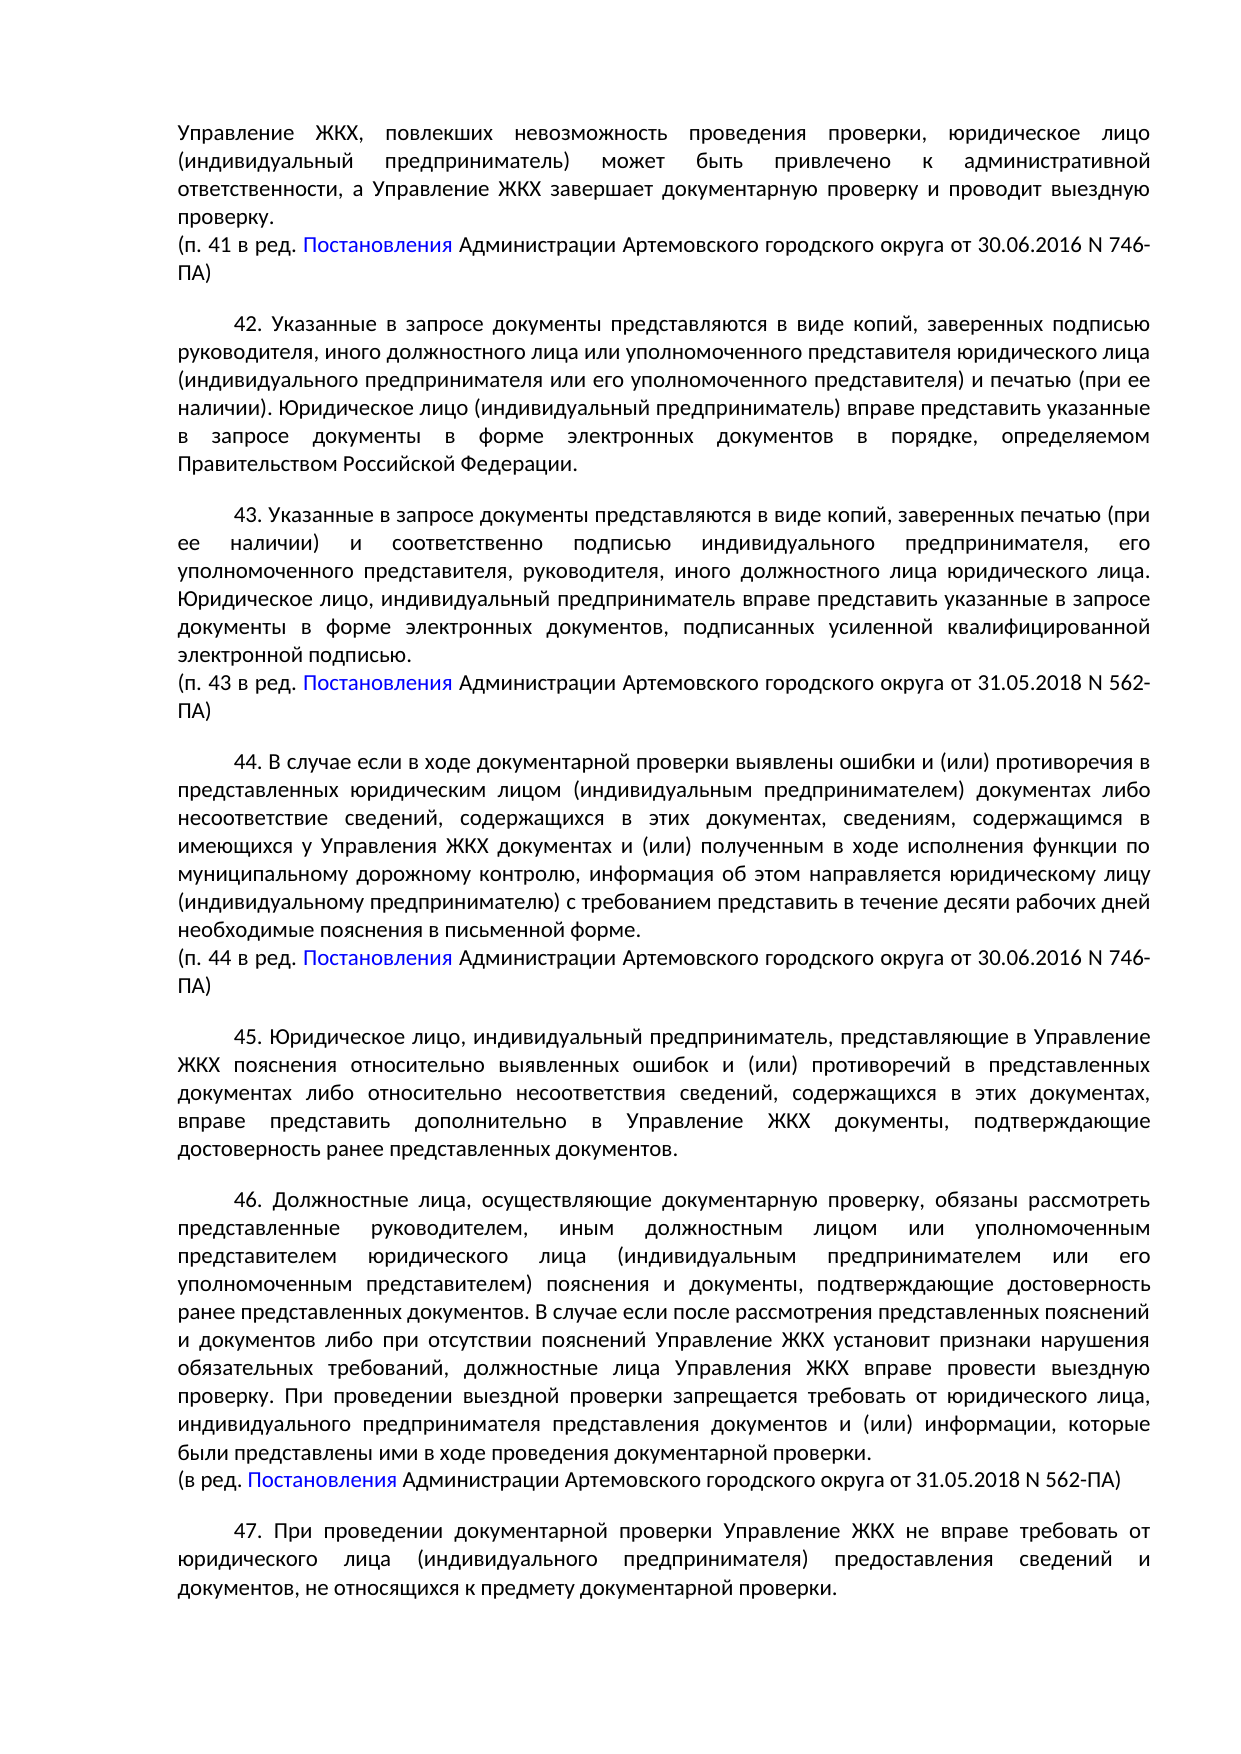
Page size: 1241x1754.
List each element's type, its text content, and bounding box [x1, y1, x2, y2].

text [177, 118, 1152, 230]
text 44. В случае если в ходе документарной проверки выявлены ошибки и (или) противоречия в представленных юридическим лицом (индивидуальным предпринимателем) документах либо несоответствие сведений, содержащихся в этих документах, сведениям, содержащимся в имеющихся у Управления ЖКХ документах и (или) полученным в ходе исполнения функции по муниципальному дорожному контролю, информация об этом направляется юридическому лицу (индивидуальному предпринимателю) с требованием представить в течение десяти рабочих дней необходимые пояснения в письменной форме. [177, 747, 1152, 943]
text (п. 44 в ред. Постановления Администрации Артемовского городского округа от 30.06.2016 N 746-ПА) [177, 943, 1152, 999]
text 45. Юридическое лицо, индивидуальный предприниматель, представляющие в Управление ЖКХ пояснения относительно выявленных ошибок и (или) противоречий в представленных документах либо относительно несоответствия сведений, содержащихся в этих документах, вправе представить дополнительно в Управление ЖКХ документы, подтверждающие достоверность ранее представленных документов. [177, 1022, 1152, 1162]
text 46. Должностные лица, осуществляющие документарную проверку, обязаны рассмотреть представленные руководителем, иным должностным лицом или уполномоченным представителем юридического лица (индивидуальным предпринимателем или его уполномоченным представителем) пояснения и документы, подтверждающие достоверность ранее представленных документов. В случае если после рассмотрения представленных пояснений и документов либо при отсутствии пояснений Управление ЖКХ установит признаки нарушения обязательных требований, должностные лица Управления ЖКХ вправе провести выездную проверку. При проведении выездной проверки запрещается требовать от юридического лица, индивидуального предпринимателя представления документов и (или) информации, которые были представлены ими в ходе проведения документарной проверки. [177, 1185, 1152, 1466]
text 47. При проведении документарной проверки Управление ЖКХ не вправе требовать от юридического лица (индивидуального предпринимателя) предоставления сведений и документов, не относящихся к предмету документарной проверки. [177, 1517, 1152, 1601]
text 43. Указанные в запросе документы представляются в виде копий, заверенных печатью (при ее наличии) и соответственно подписью индивидуального предпринимателя, его уполномоченного представителя, руководителя, иного должностного лица юридического лица. Юридическое лицо, индивидуальный предприниматель вправе представить указанные в запросе документы в форме электронных документов, подписанных усиленной квалифицированной электронной подписью. [177, 500, 1152, 668]
text (п. 43 в ред. Постановления Администрации Артемовского городского округа от 31.05.2018 N 562-ПА) [177, 668, 1152, 724]
text (п. 41 в ред. Постановления Администрации Артемовского городского округа от 30.06.2016 N 746-ПА) [177, 230, 1152, 286]
text 42. Указанные в запросе документы представляются в виде копий, заверенных подписью руководителя, иного должностного лица или уполномоченного представителя юридического лица (индивидуального предпринимателя или его уполномоченного представителя) и печатью (при ее наличии). Юридическое лицо (индивидуальный предприниматель) вправе представить указанные в запросе документы в форме электронных документов в порядке, определяемом Правительством Российской Федерации. [177, 309, 1152, 477]
text (в ред. Постановления Администрации Артемовского городского округа от 31.05.2018 N 562-ПА) [177, 1466, 1152, 1494]
